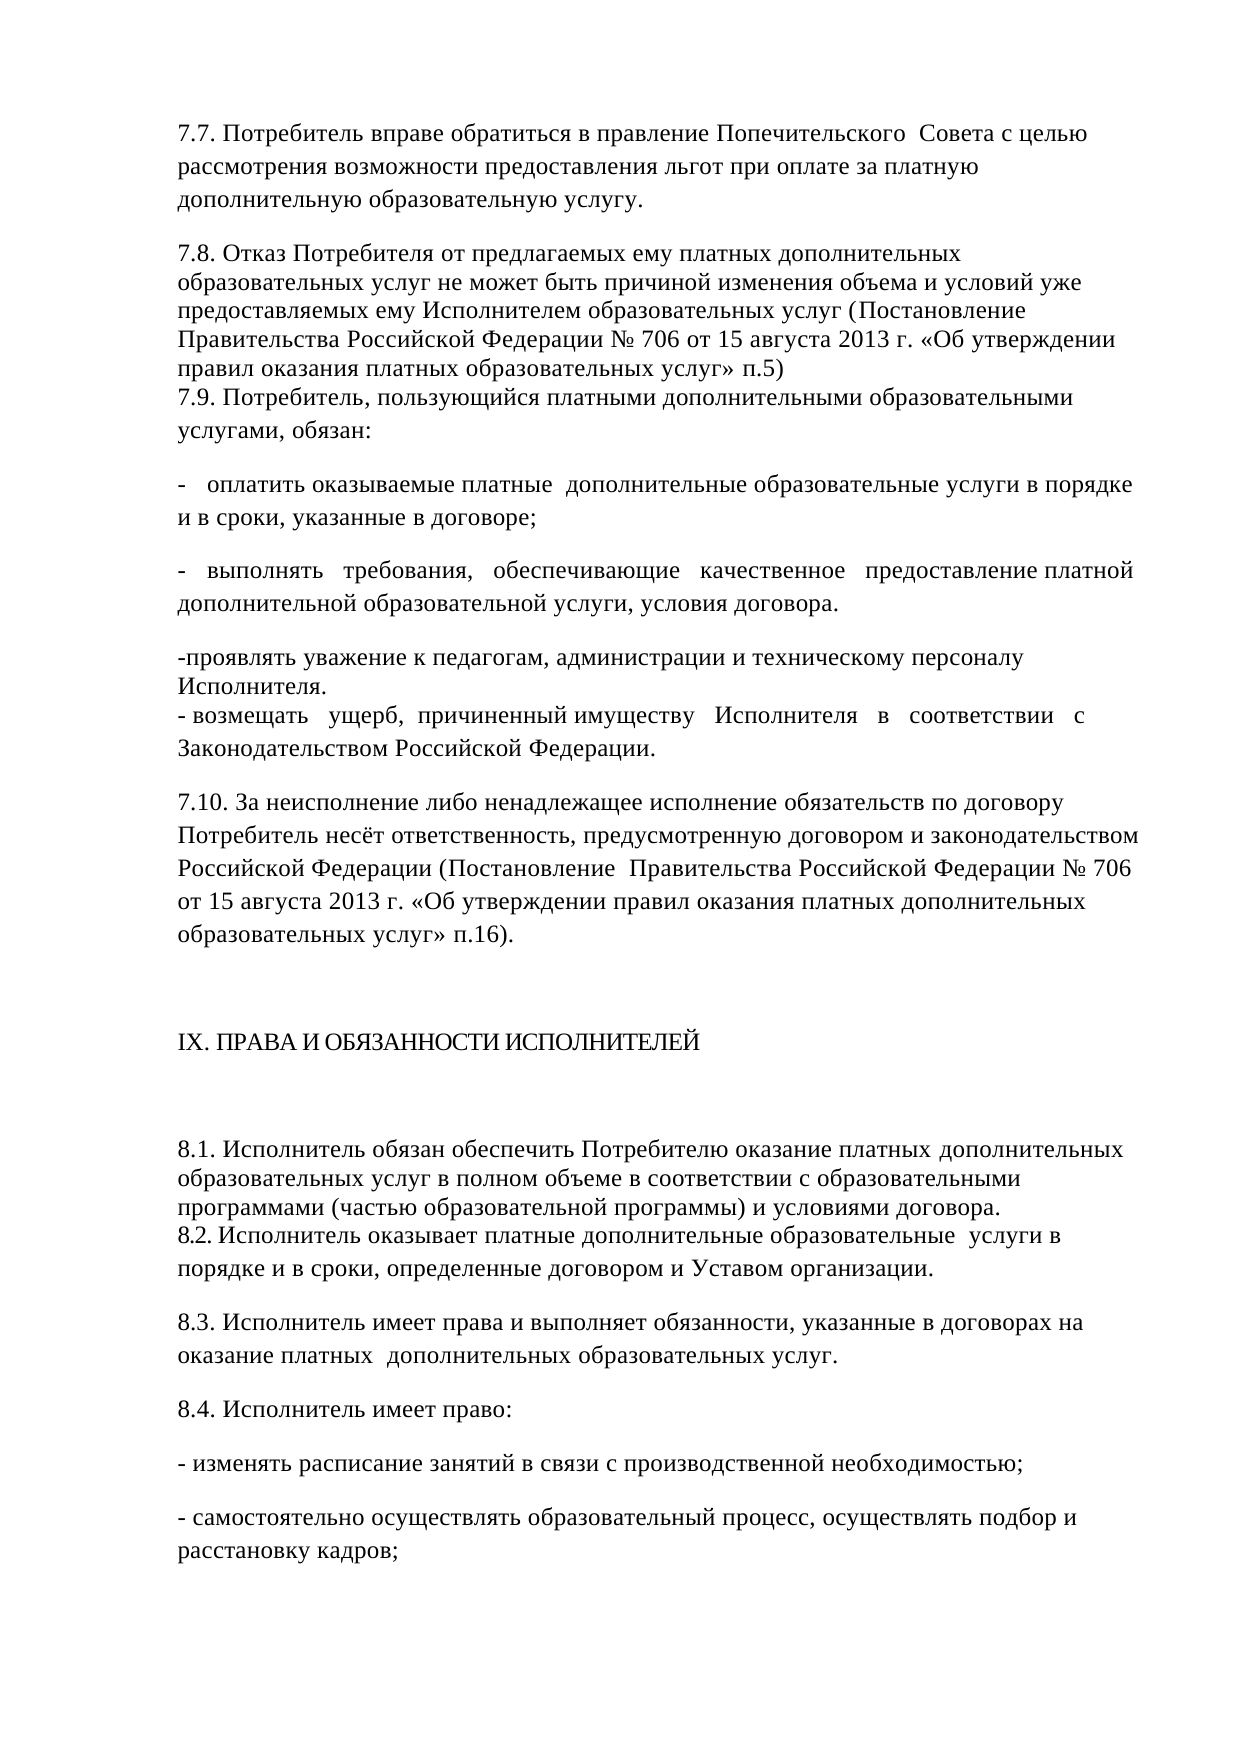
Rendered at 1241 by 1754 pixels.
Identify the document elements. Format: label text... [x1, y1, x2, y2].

text - возмещать ущерб, причиненный имуществу Исполнителя в соответствии с Законодательством Российской Федерации. [177, 700, 1152, 762]
text -проявлять уважение к педагогам, администрации и техническому персоналу Исполнителя. [177, 642, 1152, 700]
text 7.9. Потребитель, пользующийся платными дополнительными образовательными услугами, обязан: [177, 382, 1152, 443]
text 7.8. Отказ Потребителя от предлагаемых ему платных дополнительных образовательных услуг не может быть причиной изменения объема и условий уже предоставляемых ему Исполнителем образовательных услуг (Постановление Правительства Российской Федерации № 706 от 15 августа 2013 г. «Об утверждении правил оказания платных образовательных услуг» п.5) [177, 238, 1152, 382]
text 7.10. За неисполнение либо ненадлежащее исполнение обязательств по договору Потребитель несёт ответственность, предусмотренную договором и законодательством Российской Федерации (Постановление Правительства Российской Федерации № 706 от 15 августа 2013 г. «Об утверждении правил оказания платных дополнительных образовательных услуг» п.16). [177, 787, 1152, 948]
text IX. ПРАВА И ОБЯЗАННОСТИ ИСПОЛНИТЕЛЕЙ [177, 1027, 1152, 1055]
text 8.3. Исполнитель имеет права и выполняет обязанности, указанные в договорах на оказание платных дополнительных образовательных услуг. [177, 1307, 1152, 1369]
text - изменять расписание занятий в связи с производственной необходимостью; [177, 1448, 1152, 1477]
text - выполнять требования, обеспечивающие качественное предоставление платной дополнительной образовательной услуги, условия договора. [177, 556, 1152, 617]
text - самостоятельно осуществлять образовательный процесс, осуществлять подбор и расстановку кадров; [177, 1502, 1152, 1564]
text - оплатить оказываемые платные дополнительные образовательные услуги в порядке и в сроки, указанные в договоре; [177, 469, 1152, 530]
text 7.7. Потребитель вправе обратиться в правление Попечительского Совета с целью рассмотрения возможности предоставления льгот при оплате за платную дополнительную образовательную услугу. [177, 118, 1152, 213]
text 8.4. Исполнитель имеет право: [177, 1394, 1152, 1423]
text 8.2. Исполнитель оказывает платные дополнительные образовательные услуги в порядке и в сроки, определенные договором и Уставом организации. [177, 1221, 1152, 1282]
text 8.1. Исполнитель обязан обеспечить Потребителю оказание платных дополнительных образовательных услуг в полном объеме в соответствии с образовательными программами (частью образовательной программы) и условиями договора. [177, 1134, 1152, 1221]
